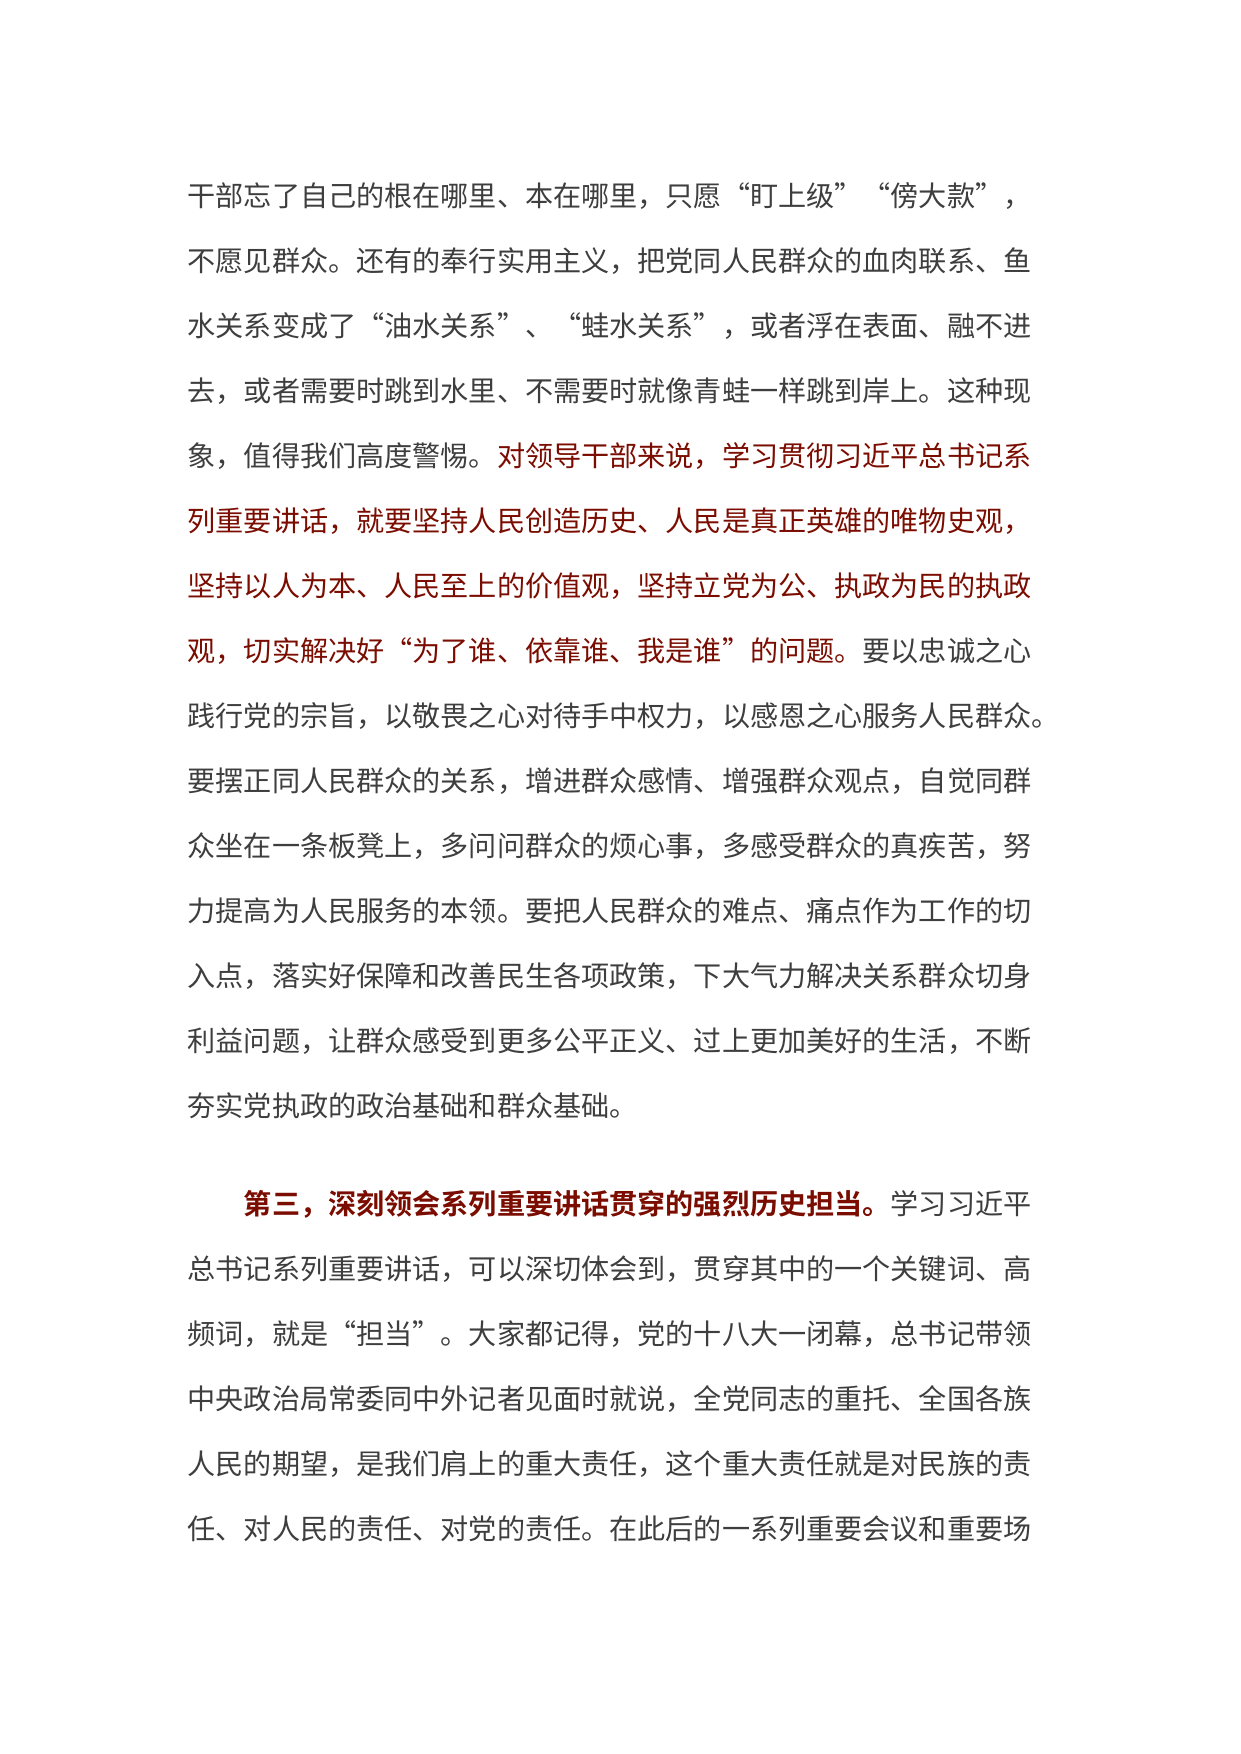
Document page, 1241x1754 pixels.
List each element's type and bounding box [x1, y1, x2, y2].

text [187, 162, 1053, 1137]
text [187, 1169, 1053, 1559]
